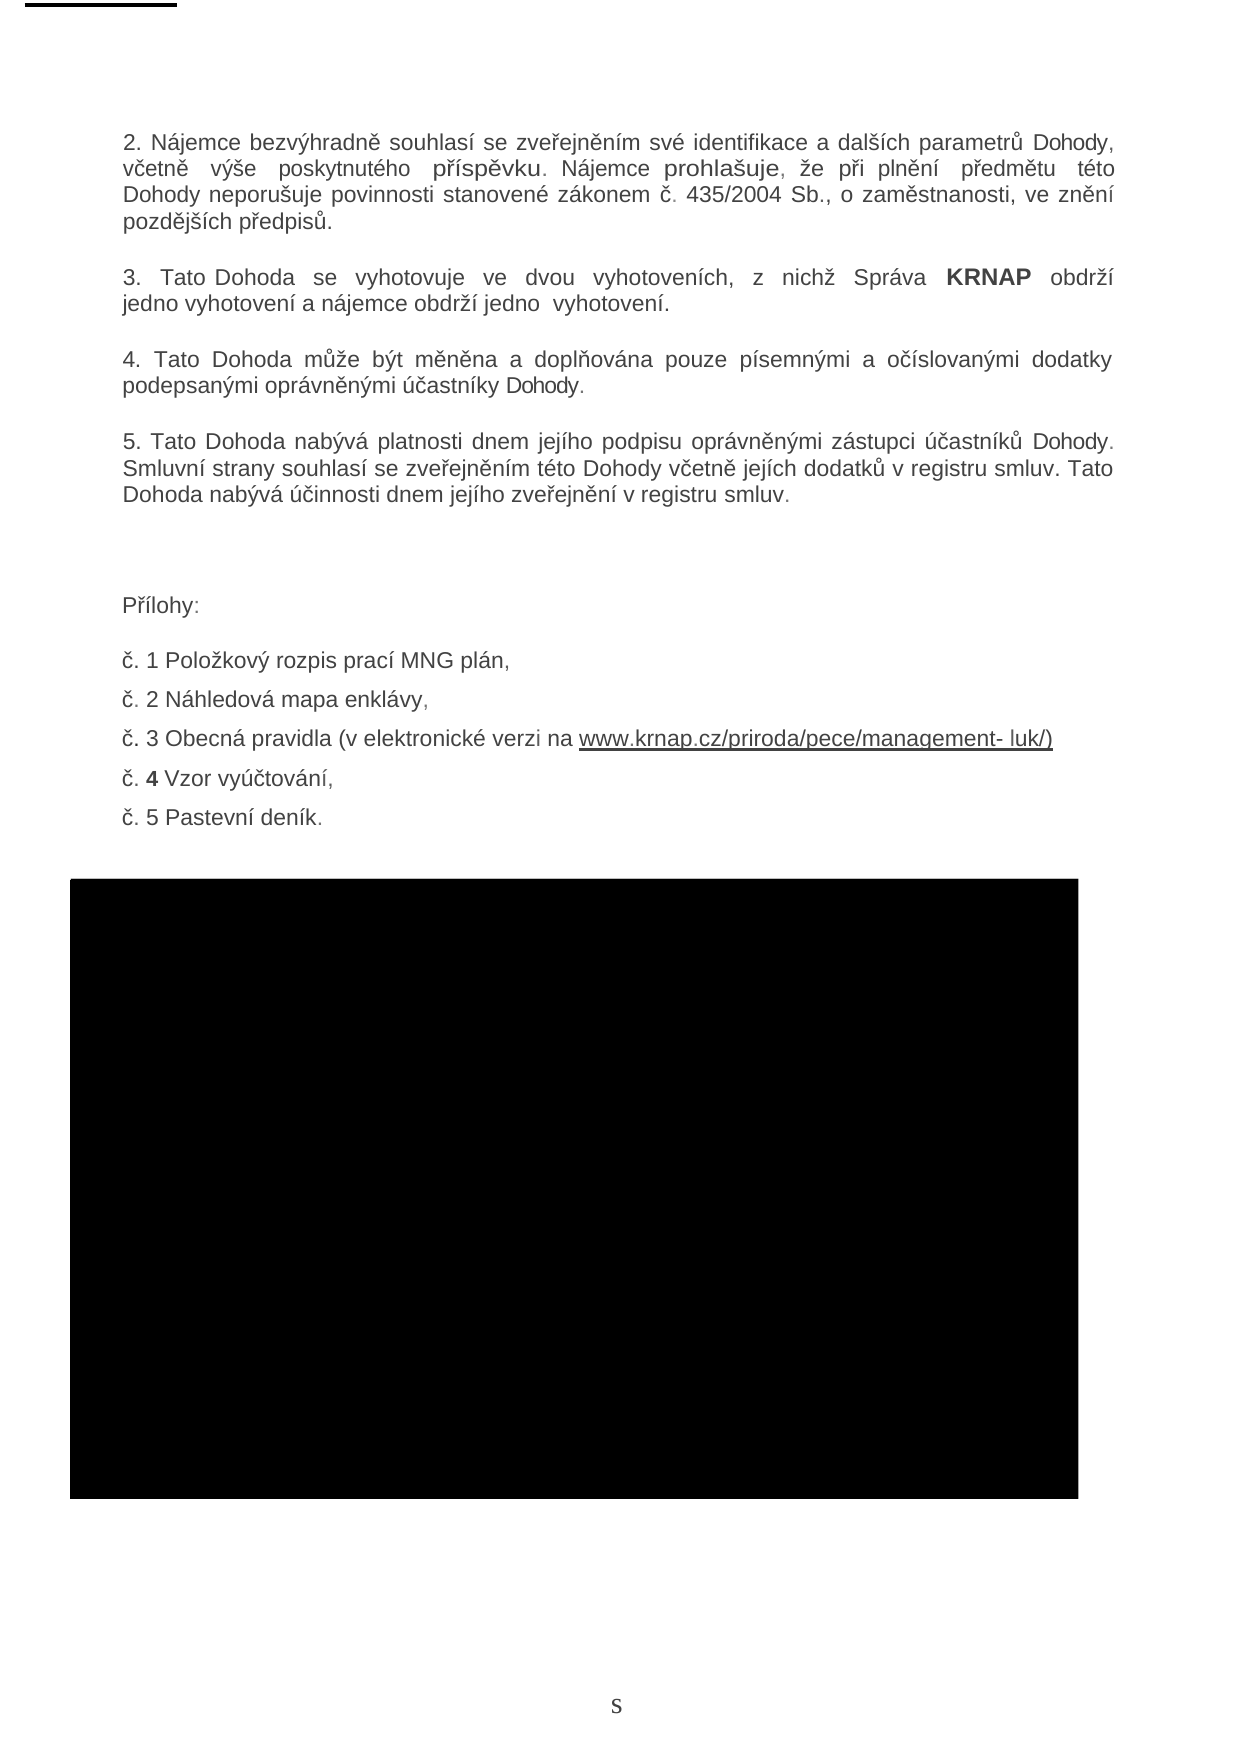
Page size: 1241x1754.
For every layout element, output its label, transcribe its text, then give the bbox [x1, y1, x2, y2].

list Nájemce bezvýhradně souhlasí se zveřejněním své identifikace a dalších parametrů Dohody, včetně výše poskytnutého příspěvku. Nájemce prohlašuje, že při plnění předmětu této Dohody neporušuje povinnosti stanovené zákonem č. 435/2004 Sb., o zaměstnanosti, ve znění pozdějších předpisů. [123, 129, 1115, 234]
list Tato Dohoda se vyhotovuje ve dvou vyhotoveních, z nichž Správa KRNAP obdrží jedno vyhotovení a nájemce obdrží jedno vyhotovení. [122, 263, 1114, 316]
picture [70, 876, 1079, 1499]
text Přílohy: [122, 592, 1126, 618]
text č. 5 Pastevní deník. [122, 804, 1126, 830]
list Tato Dohoda nabývá platnosti dnem jejího podpisu oprávněnými zástupci účastníků Dohody. Smluvní strany souhlasí se zveřejněním této Dohody včetně jejích dodatků v registru smluv. Tato Dohoda nabývá účinnosti dnem jejího zveřejnění v registru smluv. [122, 428, 1115, 507]
text s [107, 1685, 1126, 1719]
text č. 1 Položkový rozpis prací MNG plán, č. 2 Náhledová mapa enklávy, [122, 647, 526, 712]
text č. 3 Obecná pravidla (v elektronické verzi na www.krnap.cz/priroda/pece/management- luk/) č. 4 Vzor vyúčtování, [122, 725, 1068, 791]
list Tato Dohoda může být měněna a doplňována pouze písemnými a očíslovanými dodatky podepsanými oprávněnými účastníky Dohody. [122, 346, 1113, 399]
